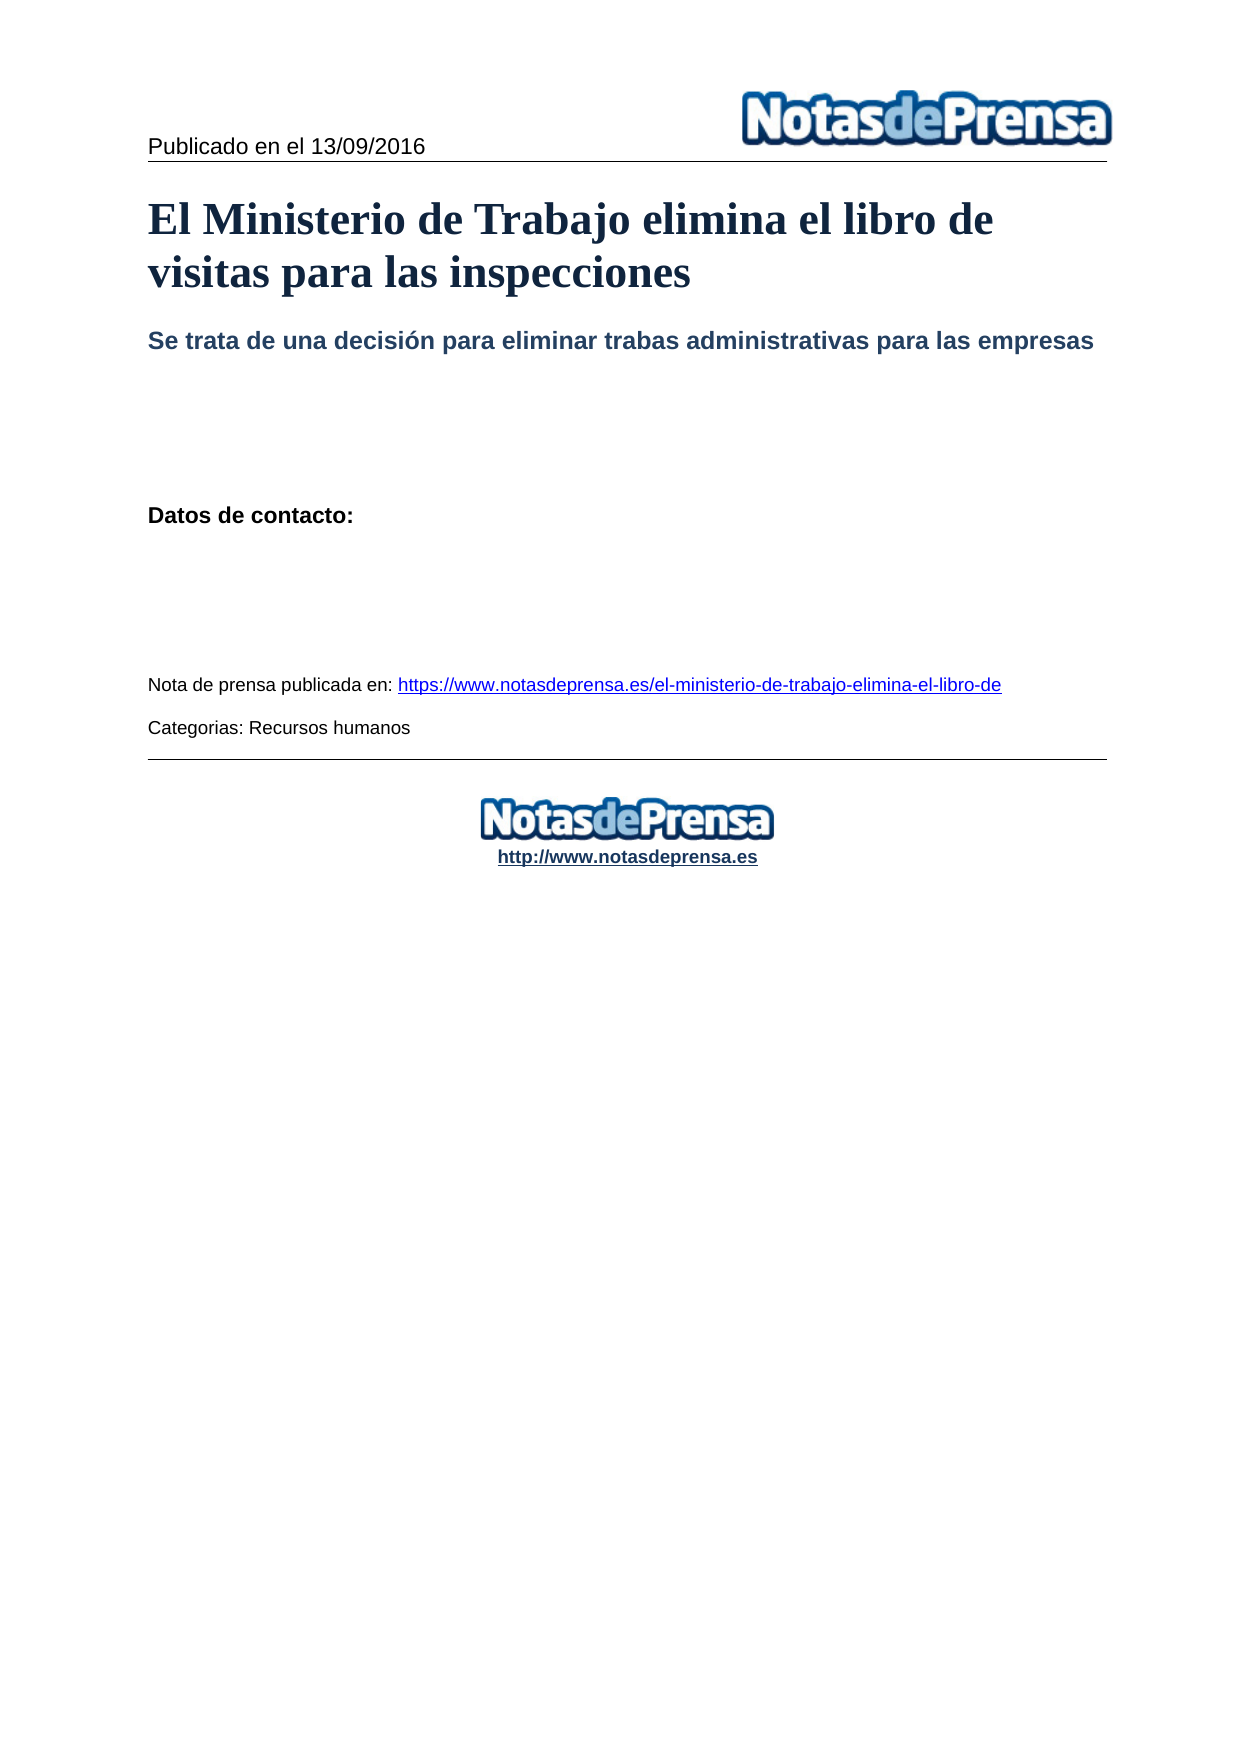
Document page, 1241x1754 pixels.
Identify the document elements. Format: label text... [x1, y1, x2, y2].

subtitle El Ministerio de Trabajo elimina el libro de visitas para las inspecciones [148, 192, 1107, 297]
text Datos de contacto: [148, 502, 1107, 529]
text Publicado en el 13/09/2016 [148, 133, 1107, 161]
text http://www.notasdeprensa.es [148, 846, 1107, 868]
text Categorias: Recursos humanos [148, 717, 1107, 738]
text Nota de prensa publicada en: https://www.notasdeprensa.es/el-ministerio-de-trabajo-elimina-el-libro-de [148, 674, 1107, 696]
picture [742, 90, 1113, 148]
picture [480, 796, 775, 842]
subtitle Se trata de una decisión para eliminar trabas administrativas para las empresas [148, 326, 1107, 355]
